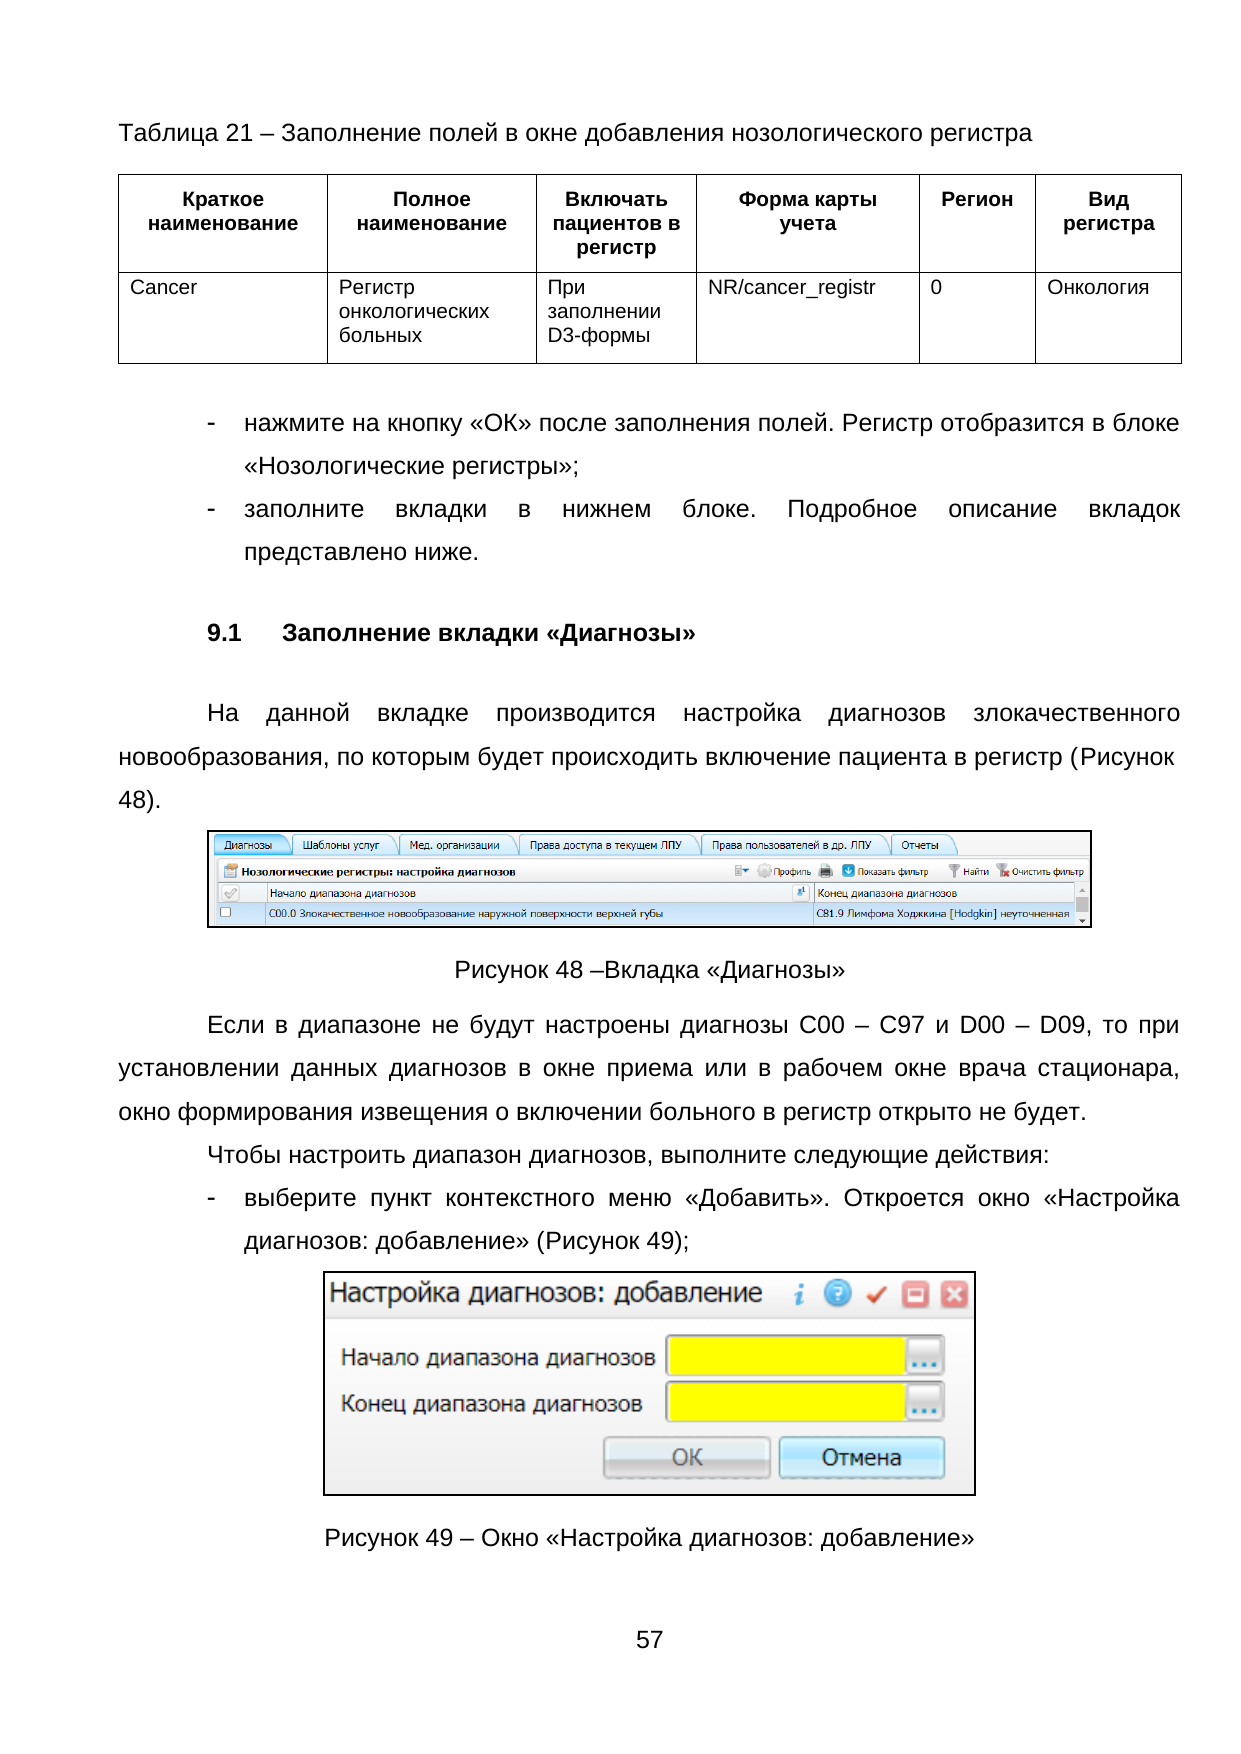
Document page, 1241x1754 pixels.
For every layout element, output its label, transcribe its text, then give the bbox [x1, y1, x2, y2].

table_cell NR/cancer_registr [697, 273, 919, 363]
table_cell Онкология [1036, 273, 1181, 363]
table_cell Регистр онкологических больных [328, 273, 536, 363]
table_cell 0 [920, 273, 1035, 363]
picture [209, 832, 1090, 926]
text На данной вкладке производится настройка диагнозов злокачественного новообразования, по которым будет происходить включение пациента в регистр (Рисунок 48). [118, 698, 1181, 813]
table_header Краткое наименование [119, 175, 327, 272]
table_header Полное наименование [328, 175, 536, 272]
table_header Регион [920, 175, 1035, 272]
list заполните вкладки в нижнем блоке. Подробное описание вкладок представлено ниже. [207, 494, 1181, 566]
list выберите пункт контекстного меню «Добавить». Откроется окно «Настройка диагнозов: добавление» (Рисунок 49); [207, 1183, 1181, 1255]
title Рисунок 48 –Вкладка «Диагнозы» [118, 955, 1181, 983]
table_cell При заполнении D3-формы [537, 273, 696, 363]
title Таблица 21 – Заполнение полей в окне добавления нозологического регистра [118, 118, 1181, 147]
table_cell Cancer [119, 273, 327, 363]
title Рисунок 49 – Окно «Настройка диагнозов: добавление» [118, 1523, 1181, 1552]
table_header Форма карты учета [697, 175, 919, 272]
subtitle Заполнение вкладки «Диагнозы» [207, 618, 1181, 646]
list нажмите на кнопку «ОК» после заполнения полей. Регистр отобразится в блоке «Нозологические регистры»; [207, 407, 1181, 479]
table_header Включать пациентов в регистр [537, 175, 696, 272]
table_header Вид регистра [1036, 175, 1181, 272]
title Чтобы настроить диапазон диагнозов, выполните следующие действия: [118, 1140, 1181, 1168]
text Если в диапазоне не будут настроены диагнозы C00 – C97 и D00 – D09, то при установлении данных диагнозов в окне приема или в рабочем окне врача стационара, окно формирования извещения о включении больного в регистр открыто не будет. [118, 1010, 1181, 1125]
picture [325, 1273, 974, 1494]
